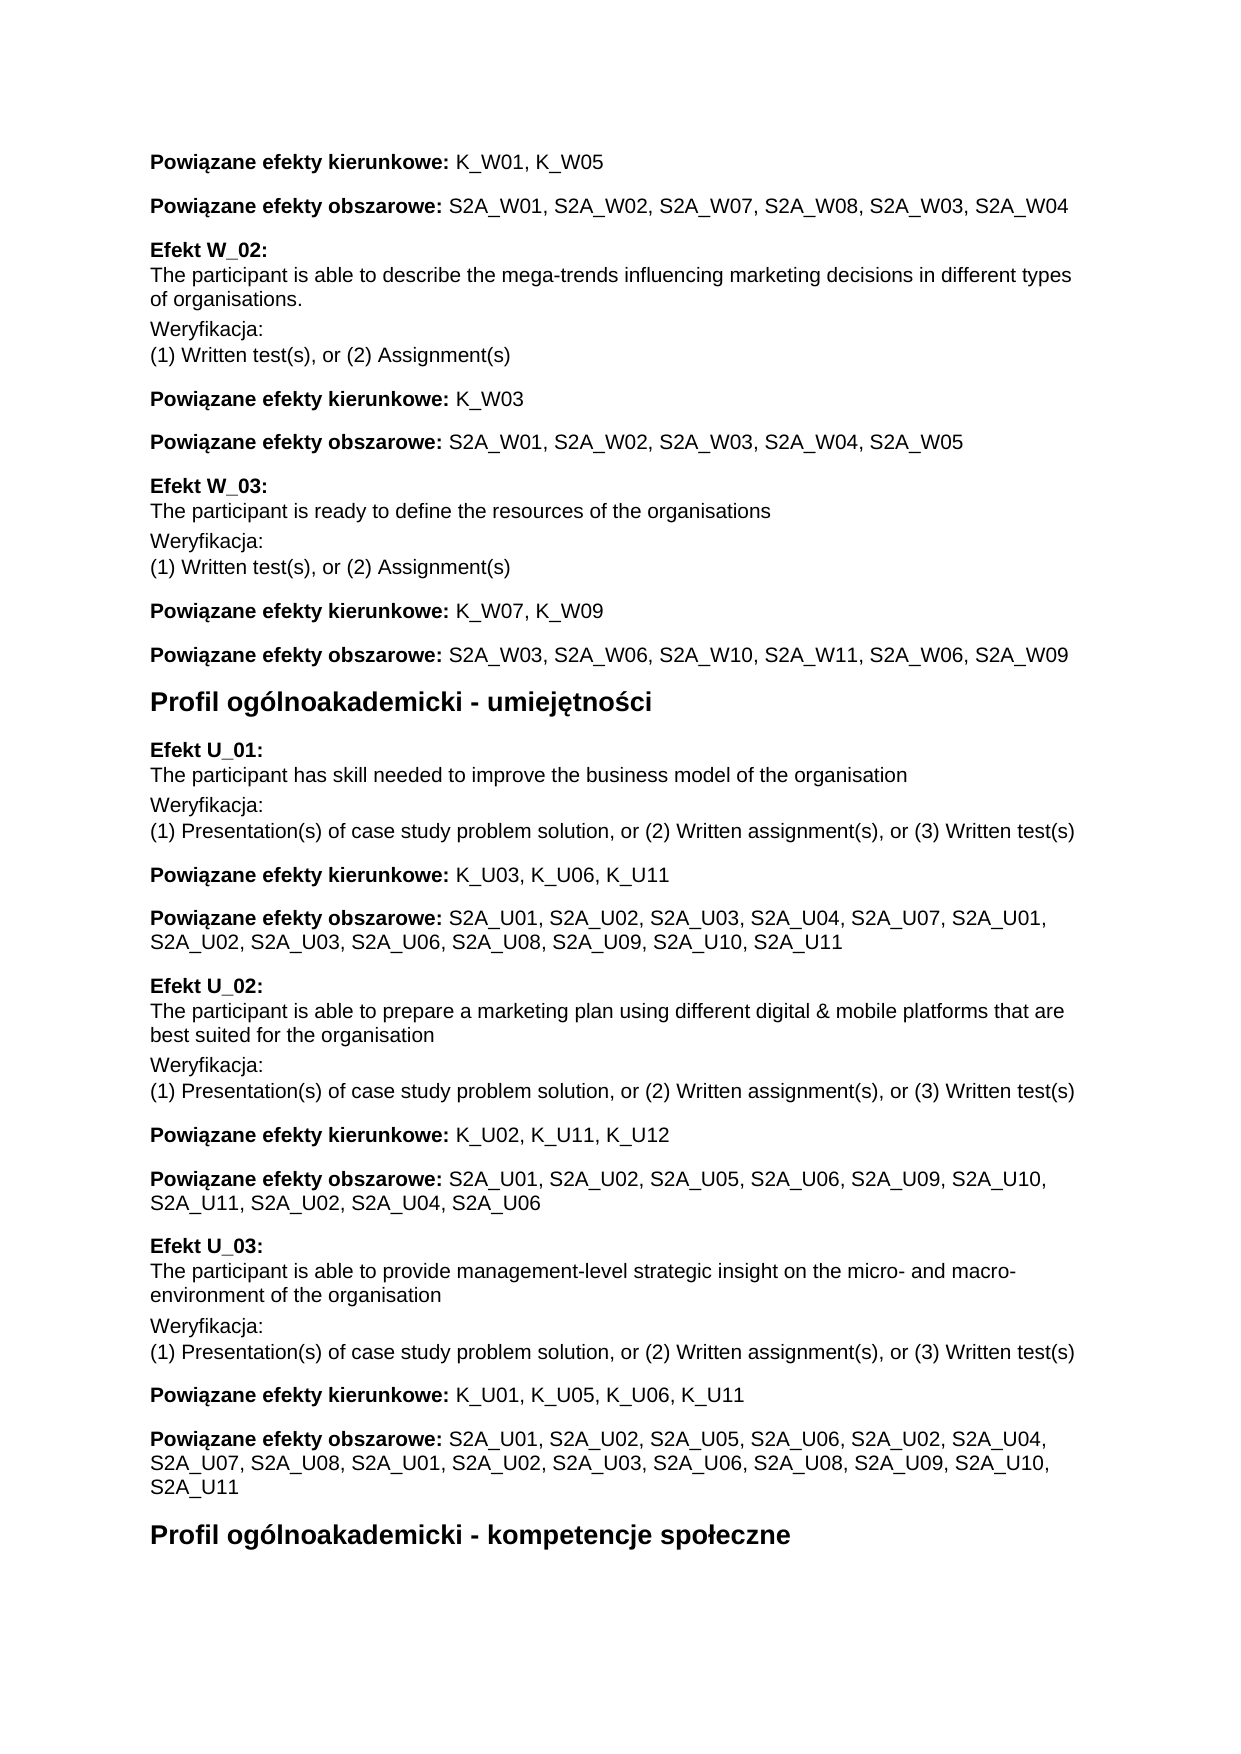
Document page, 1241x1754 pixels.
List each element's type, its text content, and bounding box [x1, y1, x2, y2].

text Powiązane efekty kierunkowe: K_U01, K_U05, K_U06, K_U11 [150, 1383, 1090, 1407]
text Powiązane efekty kierunkowe: K_W03 [150, 386, 1090, 410]
text Powiązane efekty obszarowe: S2A_U01, S2A_U02, S2A_U05, S2A_U06, S2A_U09, S2A_U10, S2A_U11, S2A_U02, S2A_U04, S2A_U06 [150, 1167, 1090, 1214]
text Powiązane efekty obszarowe: S2A_U01, S2A_U02, S2A_U03, S2A_U04, S2A_U07, S2A_U01, S2A_U02, S2A_U03, S2A_U06, S2A_U08, S2A_U09, S2A_U10, S2A_U11 [150, 906, 1090, 954]
text (1) Written test(s), or (2) Assignment(s) [150, 343, 1090, 367]
subtitle Profil ogólnoakademicki - umiejętności [150, 686, 1090, 718]
text Weryfikacja: [150, 317, 1090, 341]
text Powiązane efekty obszarowe: S2A_W03, S2A_W06, S2A_W10, S2A_W11, S2A_W06, S2A_W09 [150, 643, 1090, 667]
text Weryfikacja: [150, 529, 1090, 553]
text Powiązane efekty kierunkowe: K_W01, K_W05 [150, 150, 1090, 174]
text Efekt U_02: [150, 974, 1090, 998]
text Efekt W_02: [150, 237, 1090, 261]
text Powiązane efekty kierunkowe: K_U02, K_U11, K_U12 [150, 1123, 1090, 1147]
text Powiązane efekty obszarowe: S2A_W01, S2A_W02, S2A_W07, S2A_W08, S2A_W03, S2A_W04 [150, 194, 1090, 218]
text Efekt W_03: [150, 474, 1090, 498]
text Powiązane efekty obszarowe: S2A_U01, S2A_U02, S2A_U05, S2A_U06, S2A_U02, S2A_U04, S2A_U07, S2A_U08, S2A_U01, S2A_U02, S2A_U03, S2A_U06, S2A_U08, S2A_U09, S2A_U10, S2A_U11 [150, 1427, 1090, 1499]
text The participant is able to describe the mega-trends influencing marketing decisions in different types of organisations. [150, 262, 1090, 310]
text The participant is able to prepare a marketing plan using different digital & mobile platforms that are best suited for the organisation [150, 999, 1090, 1047]
text The participant is ready to define the resources of the organisations [150, 499, 1090, 523]
text Weryfikacja: [150, 793, 1090, 817]
text Powiązane efekty obszarowe: S2A_W01, S2A_W02, S2A_W03, S2A_W04, S2A_W05 [150, 430, 1090, 454]
text (1) Presentation(s) of case study problem solution, or (2) Written assignment(s), or (3) Written test(s) [150, 1079, 1090, 1103]
text Efekt U_01: [150, 737, 1090, 761]
text The participant has skill needed to improve the business model of the organisation [150, 762, 1090, 786]
text Powiązane efekty kierunkowe: K_U03, K_U06, K_U11 [150, 862, 1090, 886]
text Weryfikacja: [150, 1313, 1090, 1337]
text Powiązane efekty kierunkowe: K_W07, K_W09 [150, 599, 1090, 623]
text The participant is able to provide management-level strategic insight on the micro- and macro-environment of the organisation [150, 1259, 1090, 1307]
text (1) Written test(s), or (2) Assignment(s) [150, 555, 1090, 579]
text (1) Presentation(s) of case study problem solution, or (2) Written assignment(s), or (3) Written test(s) [150, 819, 1090, 843]
text (1) Presentation(s) of case study problem solution, or (2) Written assignment(s), or (3) Written test(s) [150, 1339, 1090, 1363]
subtitle Profil ogólnoakademicki - kompetencje społeczne [150, 1519, 1090, 1550]
text Efekt U_03: [150, 1234, 1090, 1258]
text Weryfikacja: [150, 1053, 1090, 1077]
